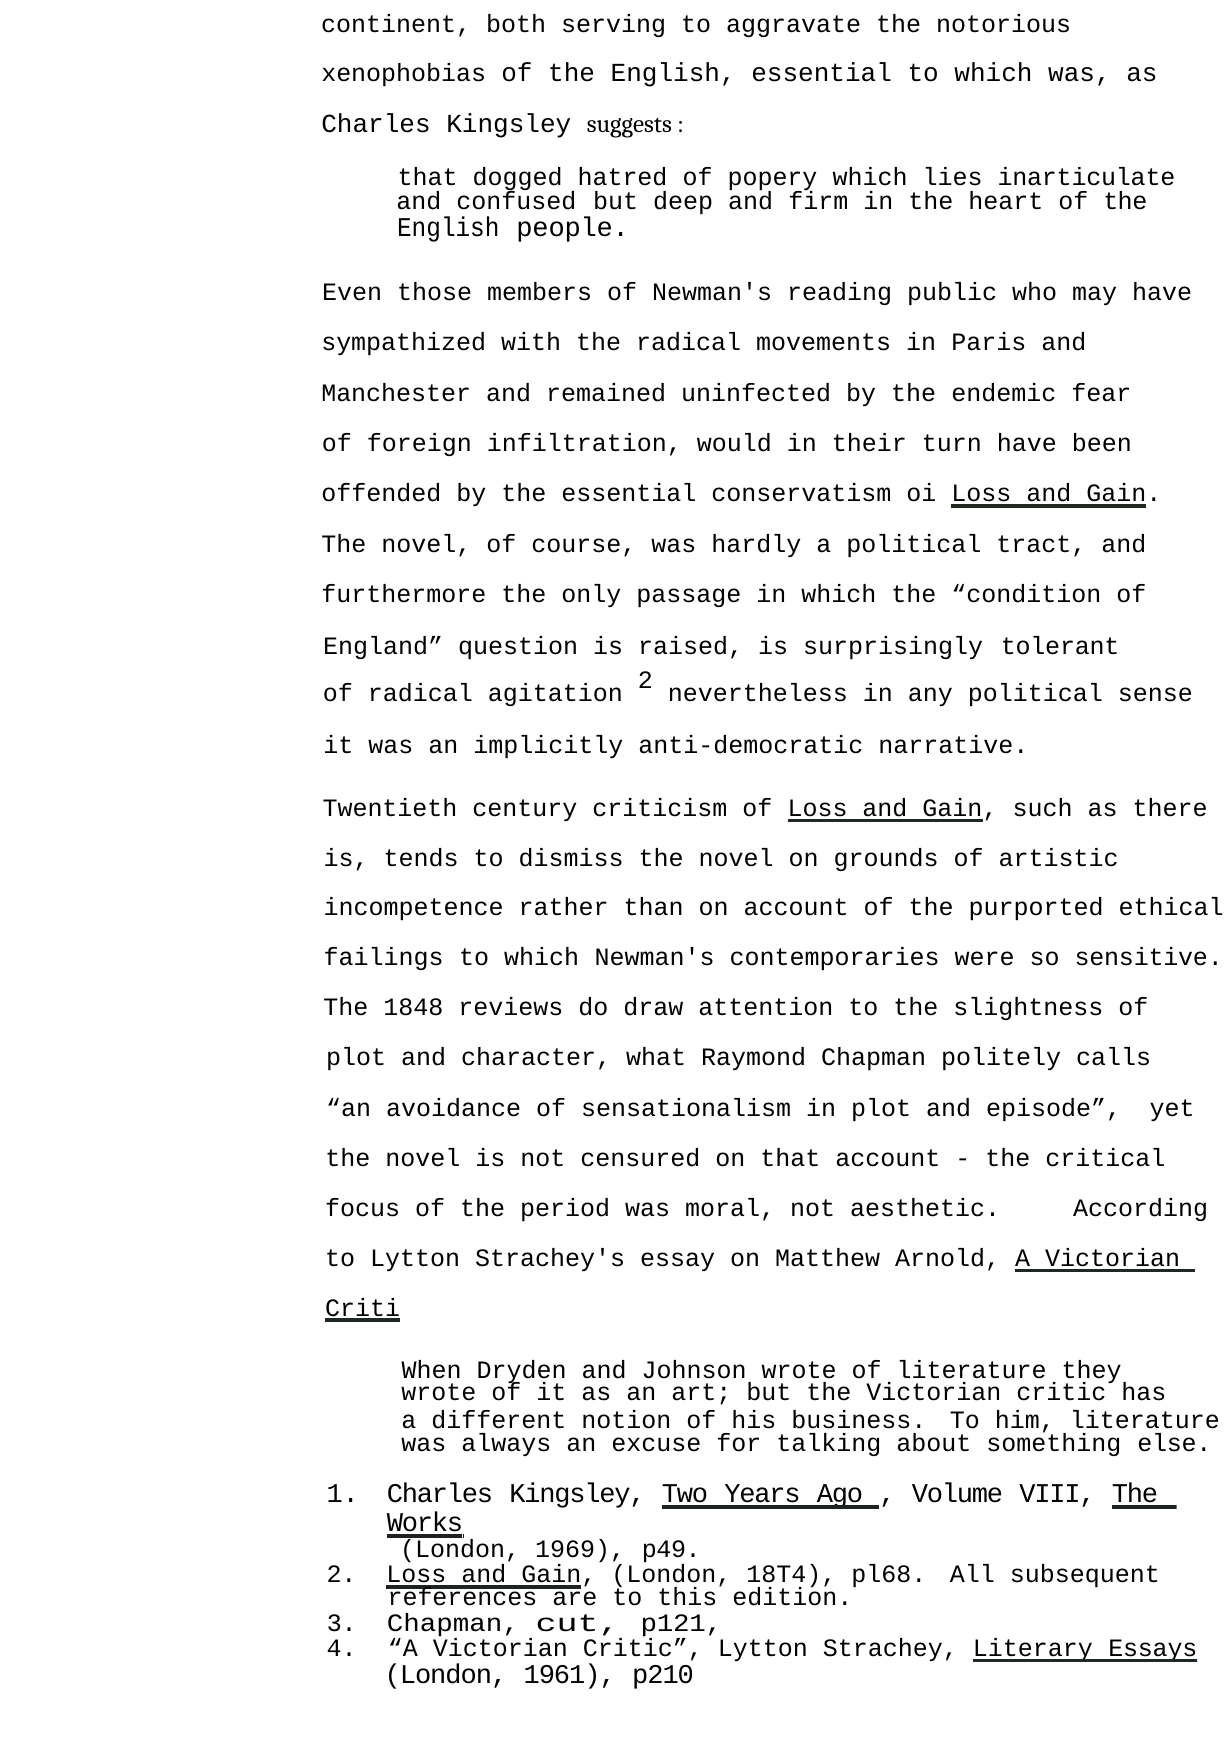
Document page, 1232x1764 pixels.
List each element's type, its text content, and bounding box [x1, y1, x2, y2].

text The 1848 reviews do draw attention to the slightness of plot and character, what Raymond Chapman politely calls “an avoidance of sensationalism in plot and episode”, yet [323, 994, 1196, 1124]
text of foreign infiltration, would in their turn have been offended by the essential conservatism oi Loss and Gain. The novel, of course, was hardly a political tract, and furthermore the only passage in which the “condition of [321, 431, 1196, 610]
text Twentieth century criticism of Loss and Gain, such as there is, tends to dismiss the novel on grounds of artistic incompetence rather than on account of the purported ethical failings to which Newman's contemporaries were so sensitive. [322, 795, 1231, 973]
subtitle Charles Kingsley, Two Years Ago , Volume VIII, The Works [326, 1480, 1231, 1537]
text When Dryden and Johnson wrote of literature they wrote of it as an art; but the Victorian critic has [401, 1359, 1194, 1408]
list Chapman, cut, p121, [327, 1612, 1231, 1637]
subtitle English people. [397, 214, 1231, 245]
list “A Victorian Critic”, Lytton Strachey, Literary Essays [326, 1637, 1231, 1661]
list Loss and Gain, (London, 18T4), pl68. All subsequent references are to this edition. [326, 1563, 1230, 1612]
subtitle (London, 1961), p210 [384, 1661, 1231, 1689]
text England” question is raised, is surprisingly tolerant [323, 632, 1231, 660]
text of radical agitation 2 nevertheless in any political sense it was an implicitly anti-democratic narrative. [323, 668, 1196, 761]
text continent, both serving to aggravate the notorious xenophobias of the English, essential to which was, as Charles Kingsley suggests : [321, 11, 1231, 141]
text that dogged hatred of popery which lies inarticulate [397, 165, 1231, 190]
text and confused but deep and firm in the heart of the [396, 191, 1231, 214]
text Even those members of Newman's reading public who may have sympathized with the radical movements in Paris and Manchester and remained uninfected by the endemic fear [321, 279, 1231, 408]
text the novel is not censured on that account - the critical focus of the period was moral, not aesthetic. According to Lytton Strachey's essay on Matthew Arnold, A Victorian Criti [325, 1146, 1228, 1323]
text a different notion of his business. To him, literature was always an excuse for talking about something else. [401, 1408, 1231, 1459]
text (London, 1969), p49. [400, 1537, 1231, 1562]
